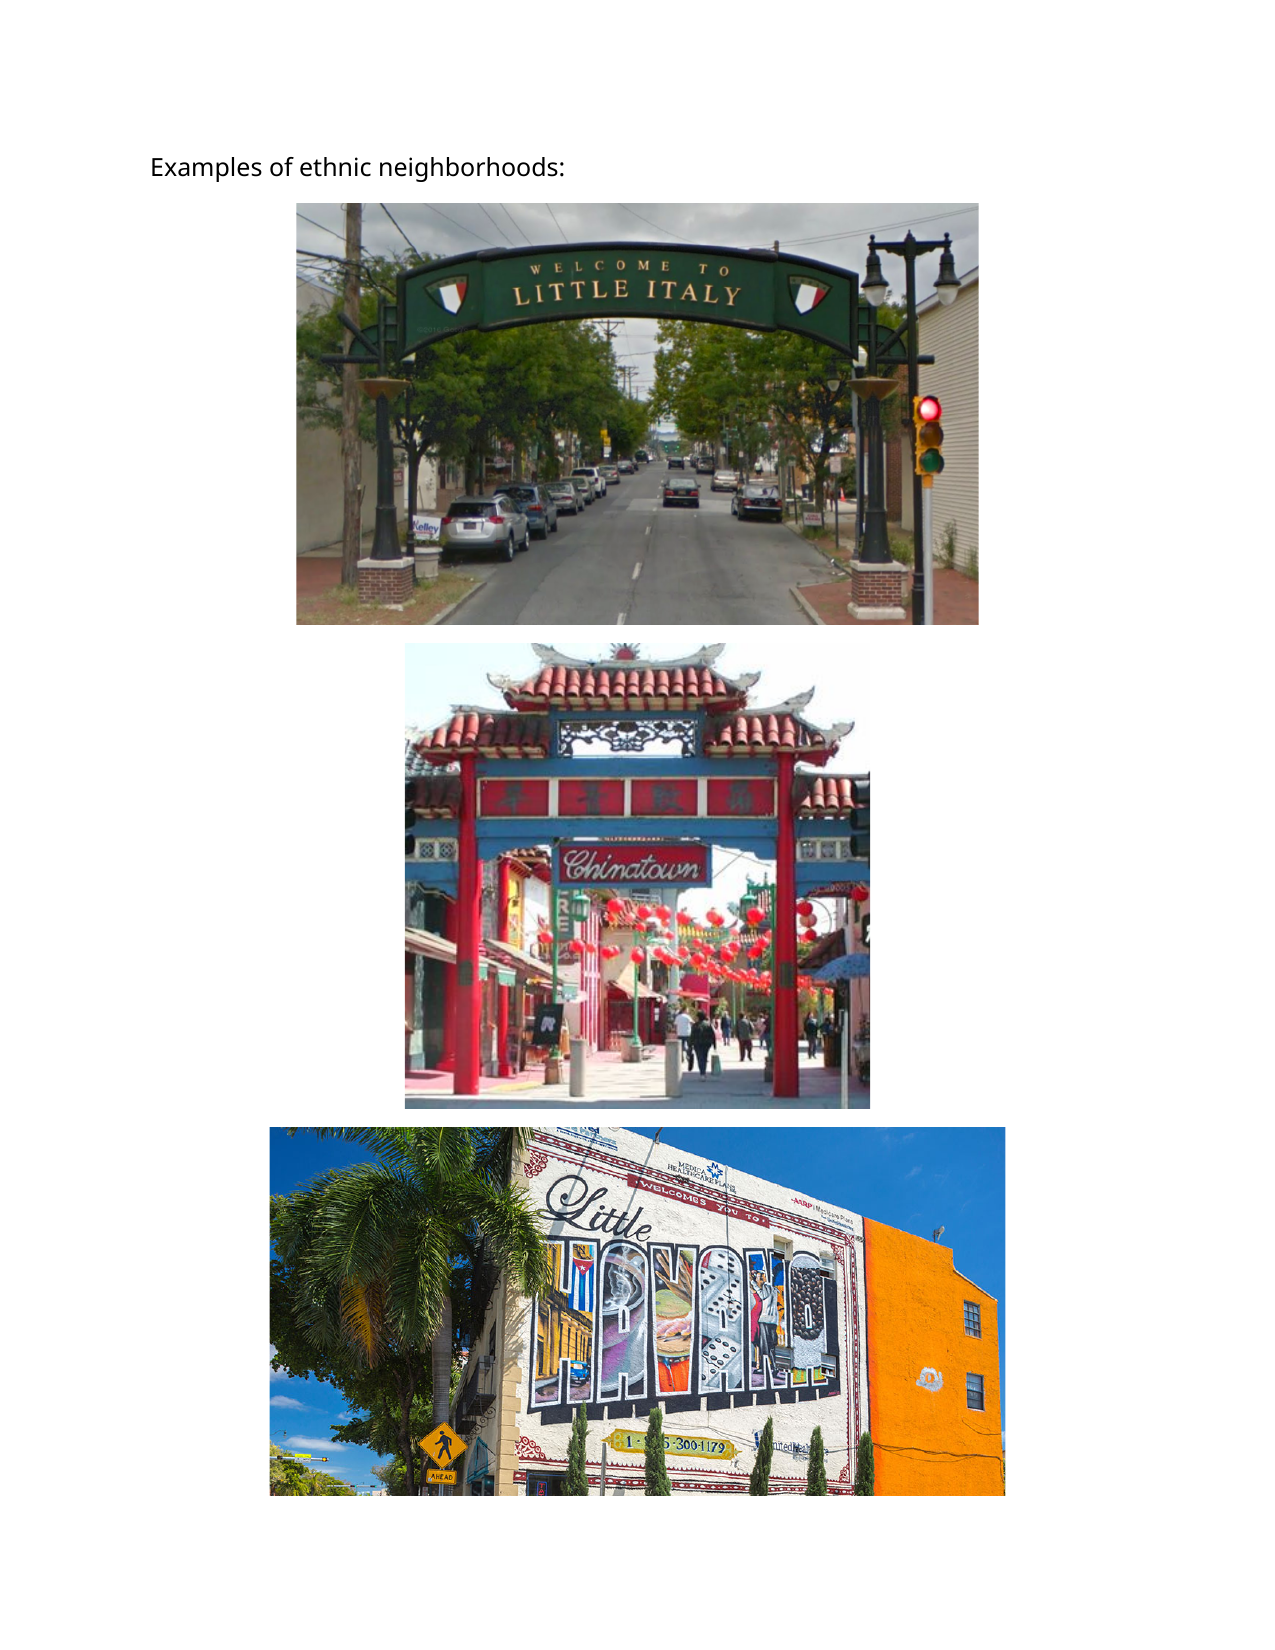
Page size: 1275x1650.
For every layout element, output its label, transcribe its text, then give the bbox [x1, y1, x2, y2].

picture [296, 203, 979, 625]
picture [269, 1127, 1006, 1496]
picture [404, 643, 871, 1109]
text Examples of ethnic neighborhoods: [150, 150, 1125, 184]
